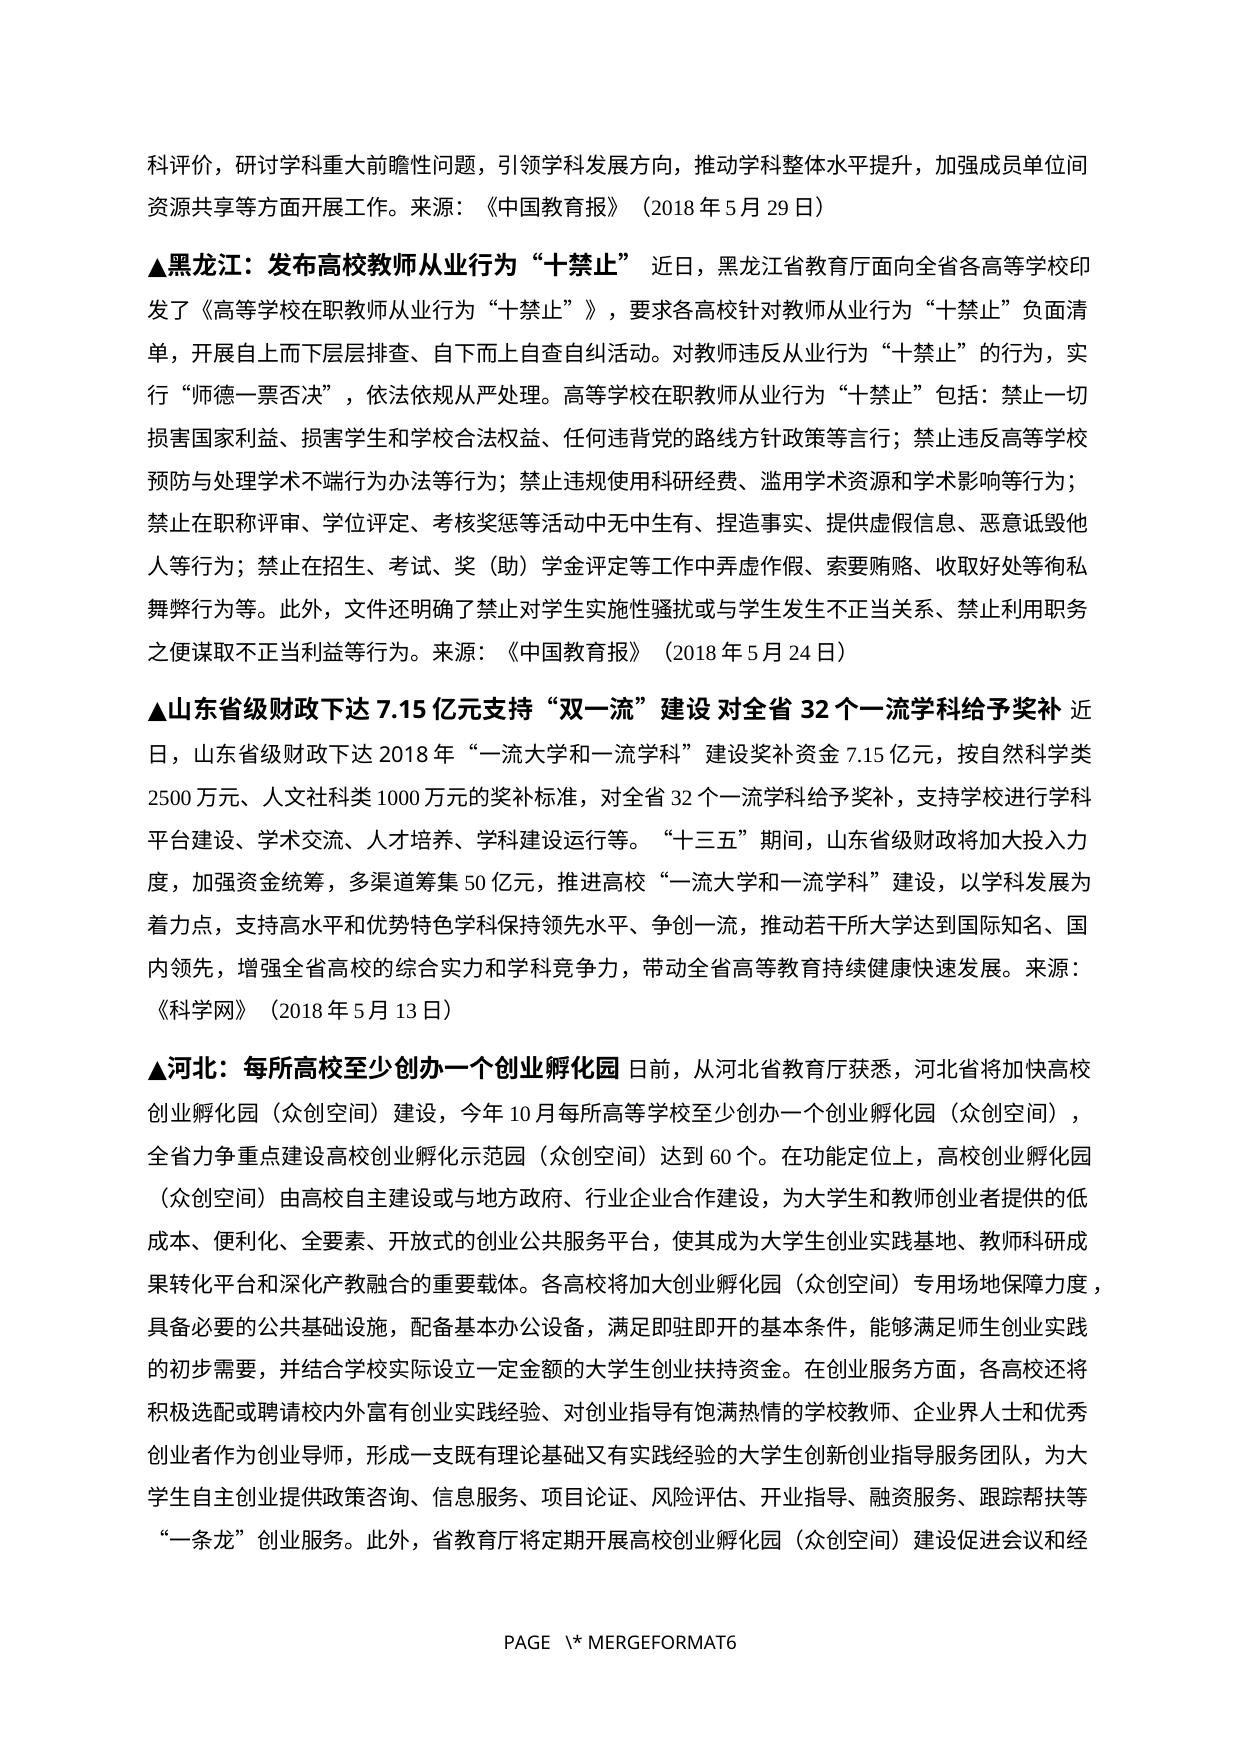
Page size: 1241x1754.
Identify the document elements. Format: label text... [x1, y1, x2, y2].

text ▲山东省级财政下达7.15亿元支持“双一流”建设 对全省32个一流学科给予奖补 近日，山东省级财政下达2018年“一流大学和一流学科”建设奖补资金7.15亿元，按自然科学类2500万元、人文社科类1000万元的奖补标准，对全省32个一流学科给予奖补，支持学校进行学科平台建设、学术交流、人才培养、学科建设运行等。“十三五”期间，山东省级财政将加大投入力度，加强资金统筹，多渠道筹集50亿元，推进高校“一流大学和一流学科”建设，以学科发展为着力点，支持高水平和优势特色学科保持领先水平、争创一流，推动若干所大学达到国际知名、国内领先，增强全省高校的综合实力和学科竞争力，带动全省高等教育持续健康快速发展。来源：《科学网》（2018年5月13日） [148, 690, 1092, 1025]
text ▲黑龙江：发布高校教师从业行为“十禁止” 近日，黑龙江省教育厅面向全省各高等学校印发了《高等学校在职教师从业行为“十禁止”》，要求各高校针对教师从业行为“十禁止”负面清单，开展自上而下层层排查、自下而上自查自纠活动。对教师违反从业行为“十禁止”的行为，实行“师德一票否决”，依法依规从严处理。高等学校在职教师从业行为“十禁止”包括：禁止一切损害国家利益、损害学生和学校合法权益、任何违背党的路线方针政策等言行；禁止违反高等学校预防与处理学术不端行为办法等行为；禁止违规使用科研经费、滥用学术资源和学术影响等行为；禁止在职称评审、学位评定、考核奖惩等活动中无中生有、捏造事实、提供虚假信息、恶意诋毁他人等行为；禁止在招生、考试、奖（助）学金评定等工作中弄虚作假、索要贿赂、收取好处等徇私舞弊行为等。此外，文件还明确了禁止对学生实施性骚扰或与学生发生不正当关系、禁止利用职务之便谋取不正当利益等行为。来源：《中国教育报》（2018年5月24日） [148, 246, 1092, 666]
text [148, 1049, 1092, 1555]
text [148, 148, 1092, 222]
